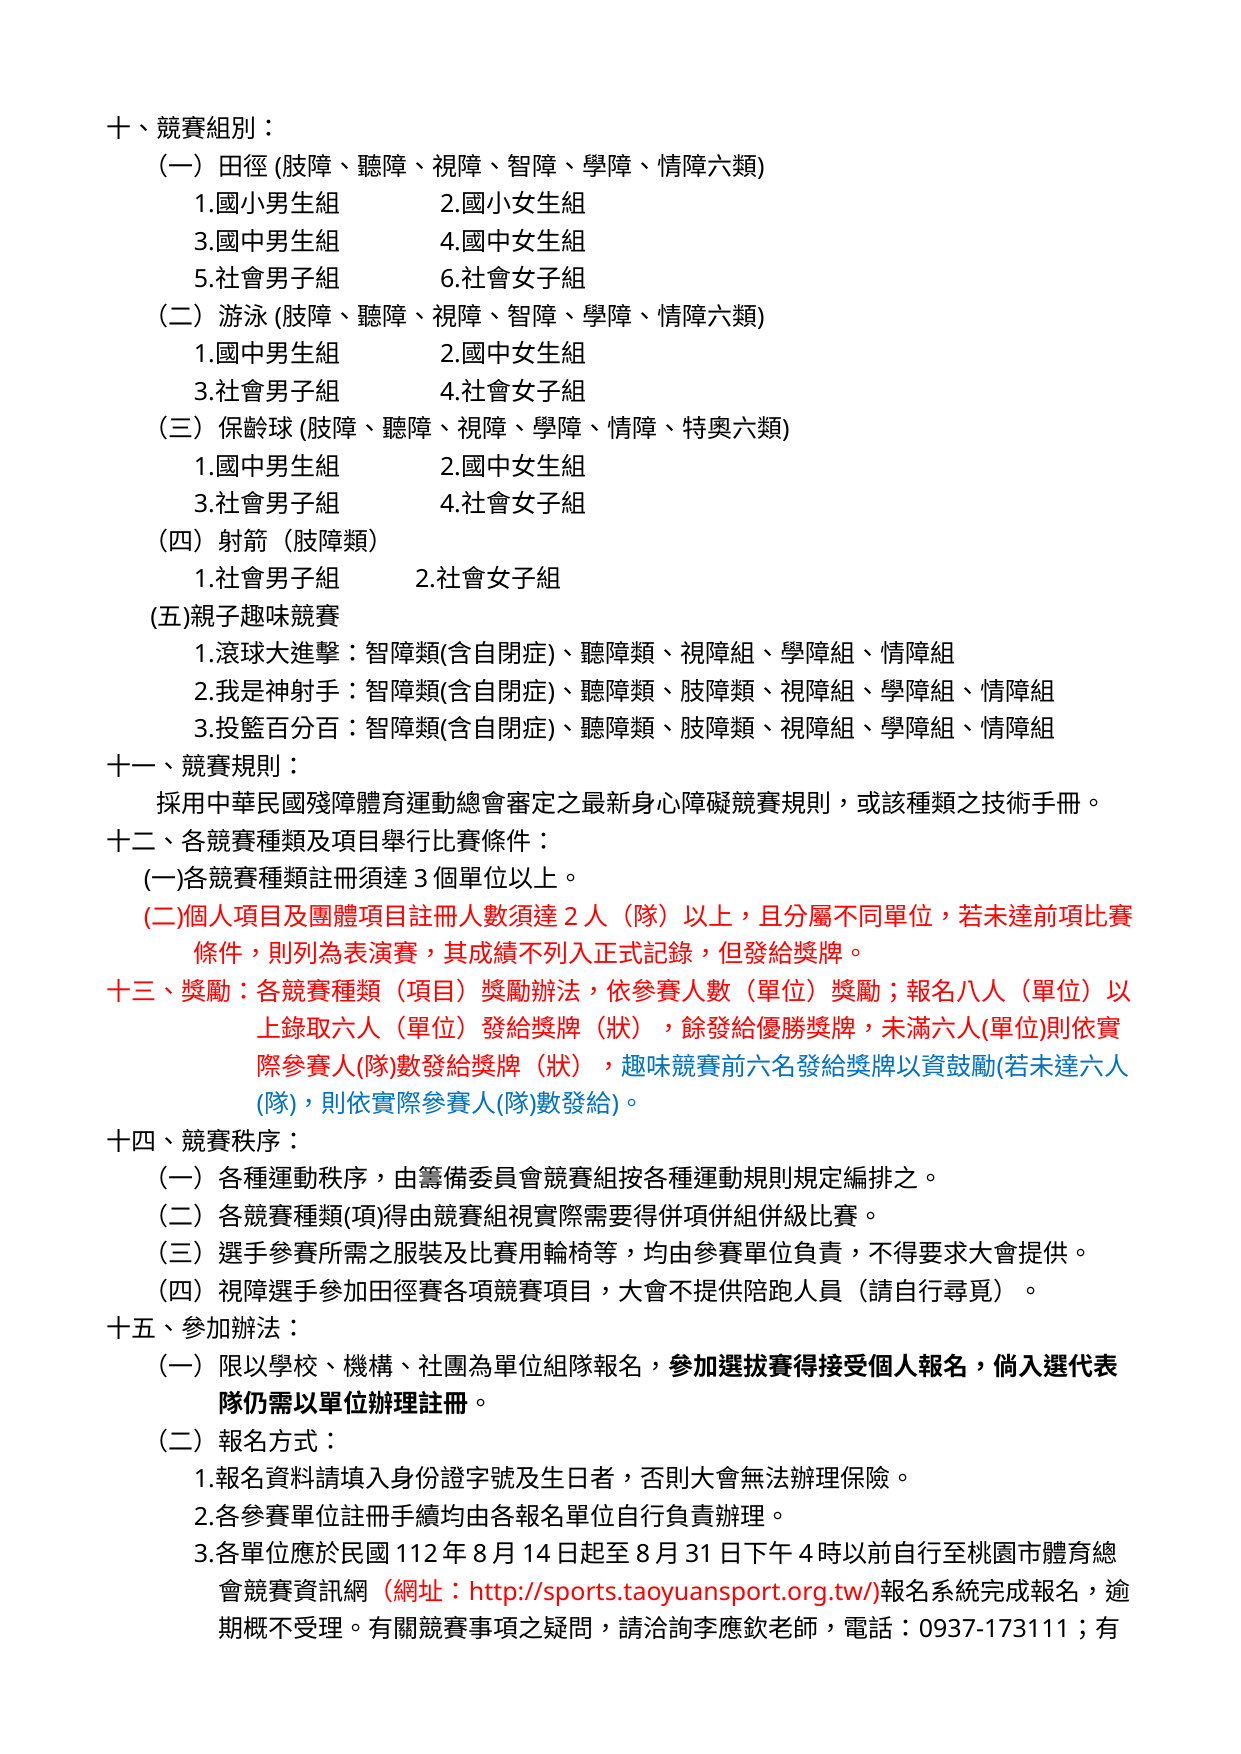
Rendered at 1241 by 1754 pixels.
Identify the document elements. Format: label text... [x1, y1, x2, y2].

text 十一、競賽規則： [106, 746, 1134, 783]
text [194, 1533, 1134, 1646]
text （三）保齡球 (肢障、聽障、視障、學障、情障、特奧六類) [144, 408, 1134, 446]
text （四）視障選手參加田徑賽各項競賽項目，大會不提供陪跑人員（請自行尋覓）。 [144, 1271, 1134, 1308]
text （一）田徑 (肢障、聽障、視障、智障、學障、情障六類) [144, 146, 1134, 183]
text 採用中華民國殘障體育運動總會審定之最新身心障礙競賽規則，或該種類之技術手冊。 [156, 783, 1134, 821]
text (二)個人項目及團體項目註冊人數須達2人（隊）以上，且分屬不同單位，若未達前項比賽條件，則列為表演賽，其成績不列入正式記錄，但發給獎牌。 [144, 896, 1134, 971]
text 1.國小男生組 2.國小女生組 [194, 183, 1134, 221]
text 2.各參賽單位註冊手續均由各報名單位自行負責辦理。 [194, 1496, 1134, 1533]
text 1.報名資料請填入身份證字號及生日者，否則大會無法辦理保險。 [194, 1458, 1134, 1496]
text 十三、獎勵：各競賽種類（項目）獎勵辦法，依參賽人數（單位）獎勵；報名八人（單位）以上錄取六人（單位）發給獎牌（狀），餘發給優勝獎牌，未滿六人(單位)則依實際參賽人(隊)數發給獎牌（狀），趣味競賽前六名發給獎牌以資鼓勵(若未達六人(隊)，則依實際參賽人(隊)數發給)。 [106, 971, 1134, 1121]
text （二）游泳 (肢障、聽障、視障、智障、學障、情障六類) [144, 296, 1134, 333]
text 十、競賽組別： [106, 108, 1134, 146]
text 1.滾球大進擊：智障類(含自閉症)、聽障類、視障組、學障組、情障組 [194, 633, 1134, 671]
text 1.國中男生組 2.國中女生組 [194, 333, 1134, 371]
text （一）限以學校、機構、社團為單位組隊報名，參加選拔賽得接受個人報名，倘入選代表隊仍需以單位辦理註冊。 [144, 1346, 1134, 1421]
text 3.國中男生組 4.國中女生組 [194, 221, 1134, 258]
text 3.投籃百分百：智障類(含自閉症)、聽障類、肢障類、視障組、學障組、情障組 [194, 708, 1134, 746]
text （四）射箭（肢障類） [144, 521, 1134, 558]
text （一）各種運動秩序，由籌備委員會競賽組按各種運動規則規定編排之。 [144, 1158, 1134, 1196]
text （二）報名方式： [144, 1421, 1134, 1458]
text 3.社會男子組 4.社會女子組 [194, 371, 1134, 408]
text 3.社會男子組 4.社會女子組 [194, 483, 1134, 521]
text （三）選手參賽所需之服裝及比賽用輪椅等，均由參賽單位負責，不得要求大會提供。 [144, 1233, 1134, 1271]
text 2.我是神射手：智障類(含自閉症)、聽障類、肢障類、視障組、學障組、情障組 [194, 671, 1134, 708]
text 十二、各競賽種類及項目舉行比賽條件： [106, 821, 1134, 858]
text 5.社會男子組 6.社會女子組 [194, 258, 1134, 296]
text (五)親子趣味競賽 [144, 596, 1134, 633]
text 1.國中男生組 2.國中女生組 [194, 446, 1134, 483]
text 十四、競賽秩序： [106, 1121, 1134, 1158]
text 十五、參加辦法： [106, 1308, 1134, 1346]
text (一)各競賽種類註冊須達3個單位以上。 [144, 858, 1134, 896]
text （二）各競賽種類(項)得由競賽組視實際需要得併項併組併級比賽。 [144, 1196, 1134, 1233]
text 1.社會男子組 2.社會女子組 [194, 558, 1134, 596]
